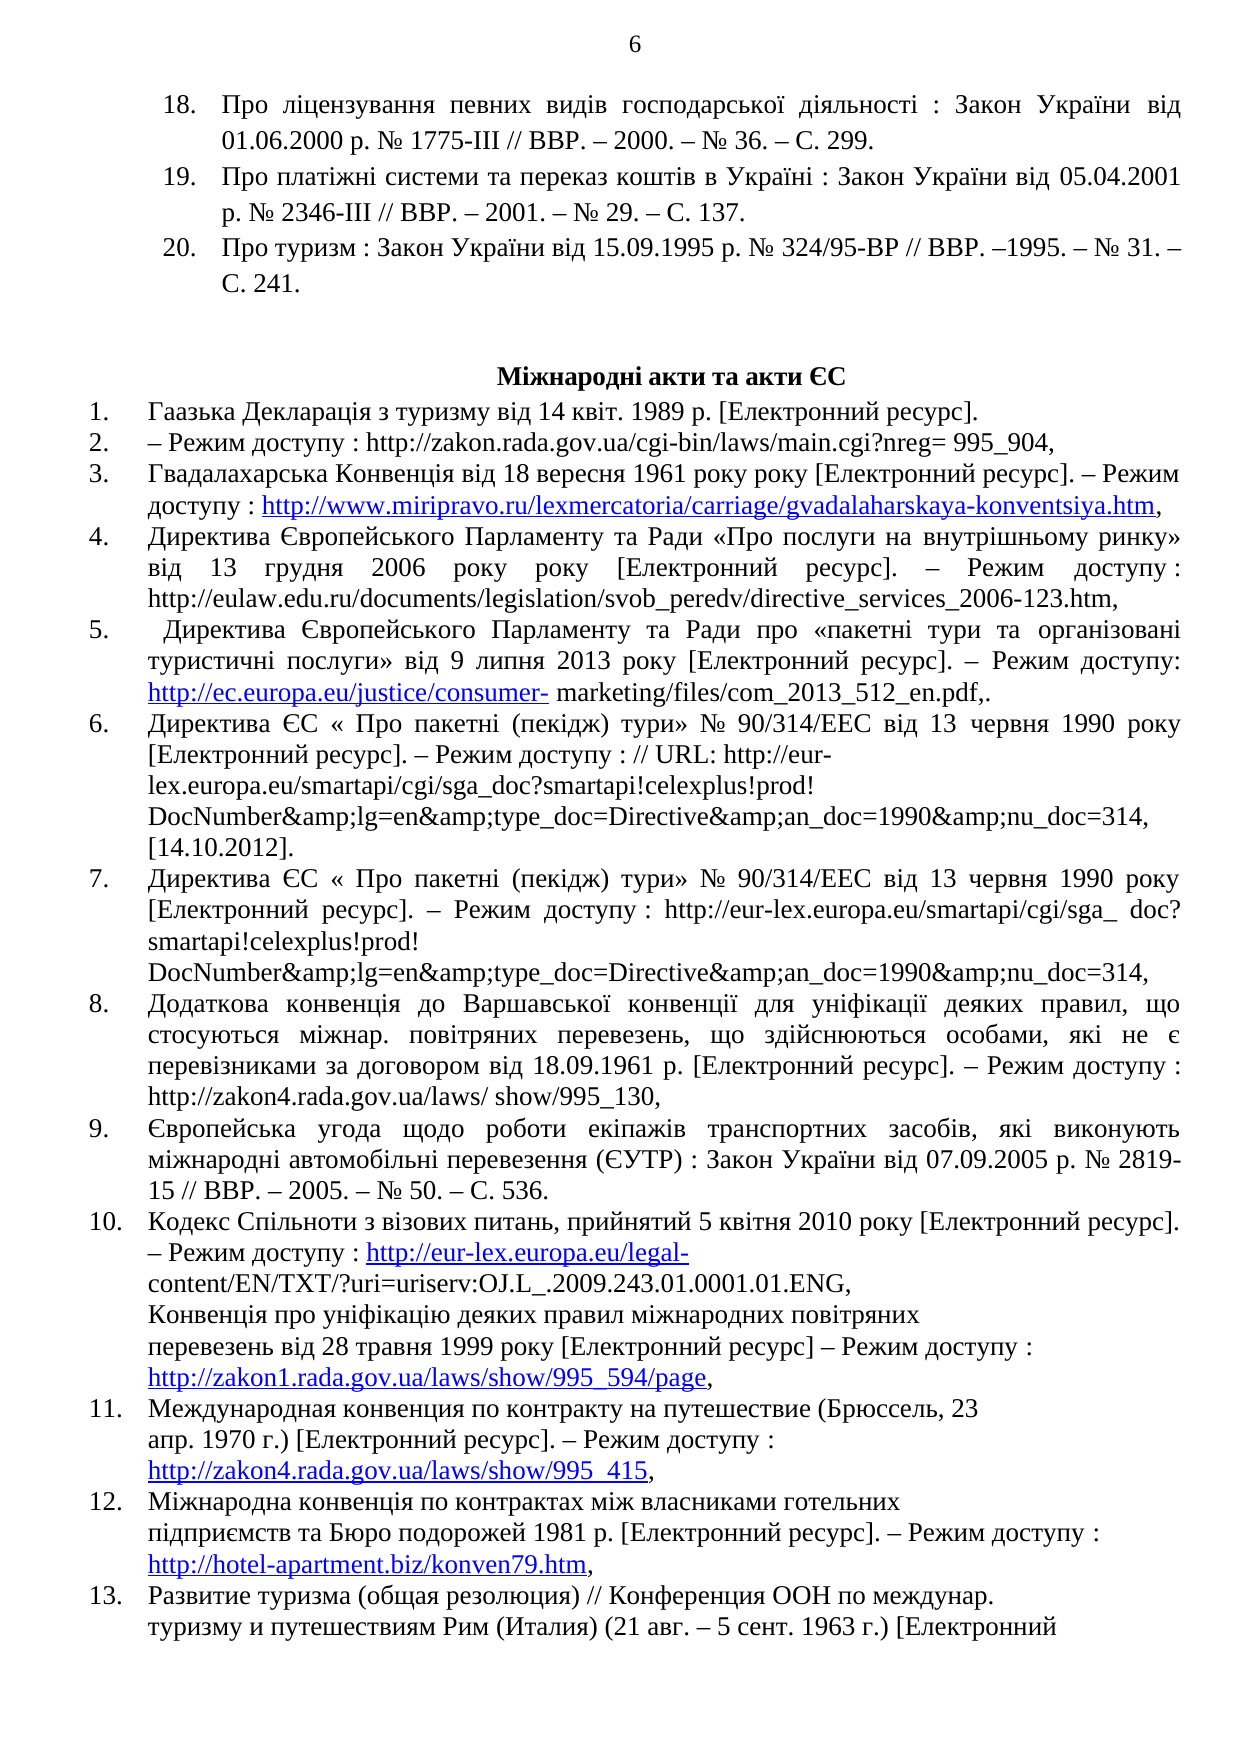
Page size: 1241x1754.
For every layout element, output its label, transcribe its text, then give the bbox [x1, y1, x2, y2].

list Международная конвенция по контракту на путешествие (Брюссель, 23 [89, 1392, 1181, 1423]
text http://hotel-apartment.biz/konven79.htm, [148, 1548, 1181, 1579]
list Гаазька Декларація з туризму від 14 квіт. 1989 р. [Електронний ресурс]. [89, 395, 1181, 426]
list Про туризм : Закон України від 15.09.1995 р. № 324/95-ВР // ВВР. –1995. – № 31. – С. 241. [162, 232, 1181, 298]
list Про платіжні системи та переказ коштів в Україні : Закон України від 05.04.2001 р. № 2346-III // ВВР. – 2001. – № 29. – С. 137. [162, 160, 1181, 227]
list Гвадалахарська Конвенція від 18 вересня 1961 року року [Електронний ресурс]. – Режим доступу : http://www.miripravo.ru/lexmercatoria/carriage/gvadalaharskaya-konventsiya.htm, [89, 458, 1181, 520]
list Развитие туризма (общая резолюция) // Конференция ООН по междунар. [89, 1579, 1181, 1610]
text content/EN/TXT/?uri=uriserv:OJ.L_.2009.243.01.0001.01.ENG, [148, 1267, 1181, 1298]
list Міжнародна конвенція по контрактах між власниками готельних [89, 1485, 1181, 1517]
list Директива Європейського Парламенту та Ради «Про послуги на внутрішньому ринку» від 13 грудня 2006 року року [Електронний ресурс]. – Режим доступу : http://eulaw.edu.ru/documents/legislation/svob_peredv/directive_services_2006-123.htm, [89, 520, 1181, 613]
list Європейська угода щодо роботи екіпажів транспортних засобів, які виконують міжнародні автомобільні перевезення (ЄУТР) : Закон України від 07.09.2005 р. № 2819-15 // ВВР. – 2005. – № 50. – С. 536. [89, 1112, 1181, 1205]
text Міжнародні акти та акти ЄС [89, 359, 1181, 391]
list Директива Європейського Парламенту та Ради про «пакетні тури та організовані туристичні послуги» від 9 липня 2013 року [Електронний ресурс]. – Режим доступу: http://ec.europa.eu/justice/consumer- marketing/files/com_2013_512_en.pdf,. [89, 613, 1181, 707]
text підприємств та Бюро подорожей 1981 р. [Електронний ресурс]. – Режим доступу : [148, 1517, 1181, 1548]
list Про ліцензування певних видів господарської діяльності : Закон України від 01.06.2000 р. № 1775-ІІІ // ВВР. – 2000. – № 36. – С. 299. [162, 89, 1181, 156]
text lex.europa.eu/smartapi/cgi/sga_doc?smartapi!celexplus!prod!DocNumber&amp;lg=en&amp;type_doc=Directive&amp;an_doc=1990&amp;nu_doc=314, [14.10.2012]. [148, 769, 1181, 862]
list Директива ЄС « Про пакетні (пекідж) тури» № 90/314/EEC від 13 червня 1990 року [Електронний ресурс]. – Режим доступу : // URL: http://eur- [89, 707, 1181, 769]
text http://zakon4.rada.gov.ua/laws/show/995_415, [148, 1454, 1181, 1485]
text перевезень від 28 травня 1999 року [Електронний ресурс] – Режим доступу : [148, 1330, 1181, 1361]
list Директива ЄС « Про пакетні (пекідж) тури» № 90/314/EEC від 13 червня 1990 року [Електронний ресурс]. – Режим доступу : http://eur-lex.europa.eu/smartapi/cgi/sga_ doc?smartapi!celexplus!prod!DocNumber&amp;lg=en&amp;type_doc=Directive&amp;an_doc=1990&amp;nu_doc=314, [89, 862, 1181, 987]
text Конвенція про уніфікацію деяких правил міжнародних повітряних [148, 1298, 1181, 1330]
list – Режим доступу : http://zakon.rada.gov.ua/cgi-bin/laws/main.cgi?nreg= 995_904, [89, 426, 1181, 458]
list Кодекс Спільноти з візових питань, прийнятий 5 квітня 2010 року [Електронний ресурс]. – Режим доступу : http://eur-lex.europa.eu/legal- [89, 1205, 1181, 1267]
text апр. 1970 г.) [Електронний ресурс]. – Режим доступу : [148, 1423, 1181, 1454]
list Додаткова конвенція до Варшавської конвенції для уніфікації деяких правил, що стосуються міжнар. повітряних перевезень, що здійснюються особами, які не є перевізниками за договором від 18.09.1961 р. [Електронний ресурс]. – Режим доступу : http://zakon4.rada.gov.ua/laws/ show/995_130, [89, 987, 1181, 1112]
text туризму и путешествиям Рим (Италия) (21 авг. – 5 сент. 1963 г.) [Електронний [148, 1610, 1181, 1641]
text http://zakon1.rada.gov.ua/laws/show/995_594/page, [148, 1361, 1181, 1392]
